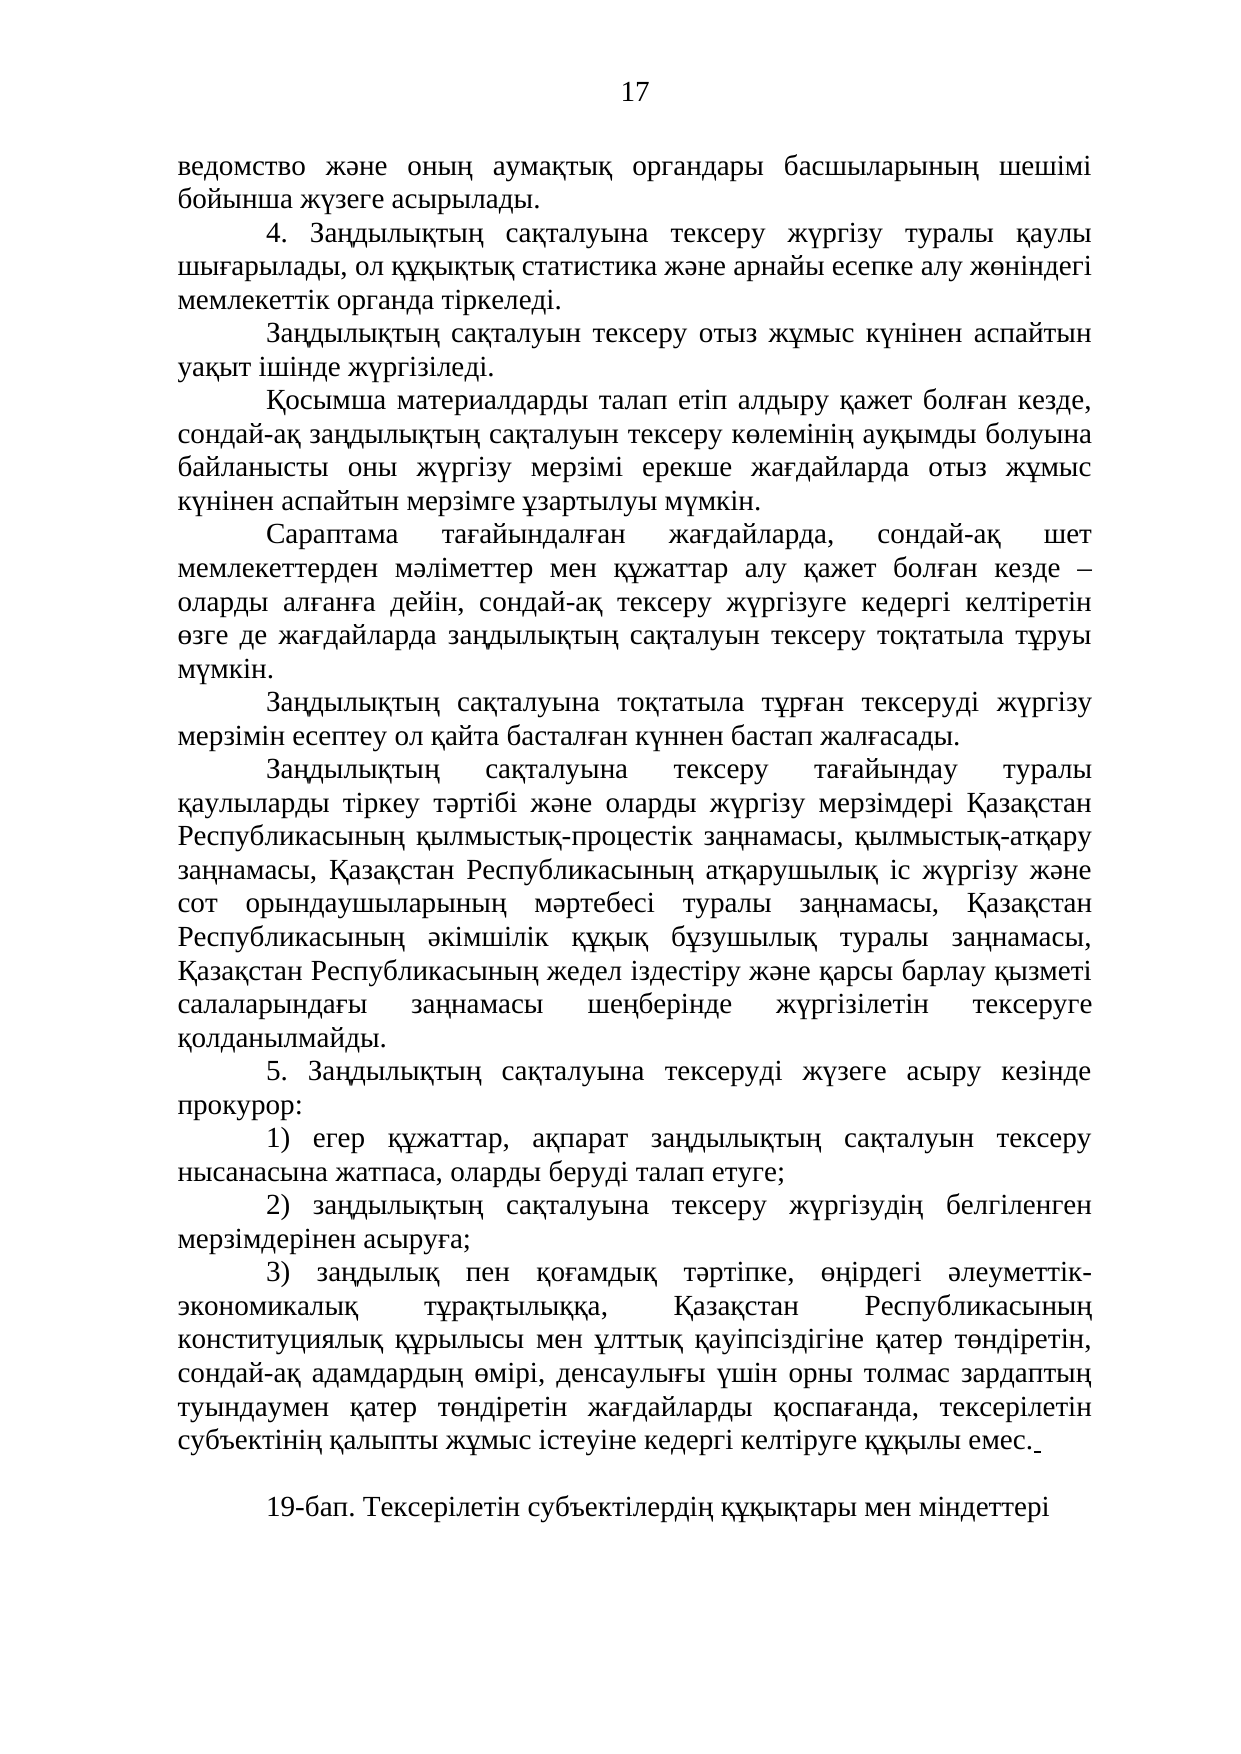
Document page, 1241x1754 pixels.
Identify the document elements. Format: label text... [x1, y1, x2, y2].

text 1) егер құжаттар, ақпарат заңдылықтың сақталуын тексеру нысанасына жатпаса, оларды беруді талап етуге; [177, 1120, 1092, 1187]
text 2) заңдылықтың сақталуына тексеру жүргізудің белгіленген мерзімдерінен асыруға; [177, 1187, 1092, 1254]
text 19-бап. Тексерілетін субъектілердің құқықтары мен міндеттері [177, 1489, 1092, 1523]
text 4. Заңдылықтың сақталуына тексеру жүргізу туралы қаулы шығарылады, ол құқықтық статистика және арнайы есепке алу жөніндегі мемлекеттік органда тіркеледі. [177, 215, 1092, 315]
text Заңдылықтың сақталуына тексеру тағайындау туралы қаулыларды тіркеу тәртібі және оларды жүргізу мерзімдері Қазақстан Республикасының қылмыстық-процестік заңнамасы, қылмыстық-атқару заңнамасы, Қазақстан Республикасының атқарушылық іс жүргізу және сот орындаушыларының мәртебесі туралы заңнамасы, Қазақстан Республикасының әкімшілік құқық бұзушылық туралы заңнамасы, Қазақстан Республикасының жедел іздестіру және қарсы барлау қызметі салаларындағы заңнамасы шеңберінде жүргізілетін тексеруге қолданылмайды. [177, 751, 1092, 1053]
text Заңдылықтың сақталуына тоқтатыла тұрған тексеруді жүргізу мерзімін есептеу ол қайта басталған күннен бастап жалғасады. [177, 684, 1092, 751]
text Қосымша материалдарды талап етіп алдыру қажет болған кезде, сондай-ақ заңдылықтың сақталуын тексеру көлемінің ауқымды болуына байланысты оны жүргізу мерзімі ерекше жағдайларда отыз жұмыс күнінен аспайтын мерзімге ұзартылуы мүмкін. [177, 382, 1092, 517]
text Заңдылықтың сақталуын тексеру отыз жұмыс күнінен аспайтын уақыт ішінде жүргізіледі. [177, 315, 1092, 382]
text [177, 148, 1092, 215]
text 3) заңдылық пен қоғамдық тәртіпке, өңірдегі әлеуметтік-экономикалық тұрақтылыққа, Қазақстан Республикасының конституциялық құрылысы мен ұлттық қауіпсіздігіне қатер төндіретін, сондай-ақ адамдардың өмірі, денсаулығы үшін орны толмас зардаптың туындаумен қатер төндіретін жағдайларды қоспағанда, тексерілетін субъектінің қалыпты жұмыс істеуіне кедергі келтіруге құқылы емес. [177, 1254, 1092, 1456]
text 5. Заңдылықтың сақталуына тексеруді жүзеге асыру кезінде прокурор: [177, 1053, 1092, 1120]
text Сараптама тағайындалған жағдайларда, сондай-ақ шет мемлекеттерден мәліметтер мен құжаттар алу қажет болған кезде – оларды алғанға дейін, сондай-ақ тексеру жүргізуге кедергі келтіретін өзге де жағдайларда заңдылықтың сақталуын тексеру тоқтатыла тұруы мүмкін. [177, 517, 1092, 684]
